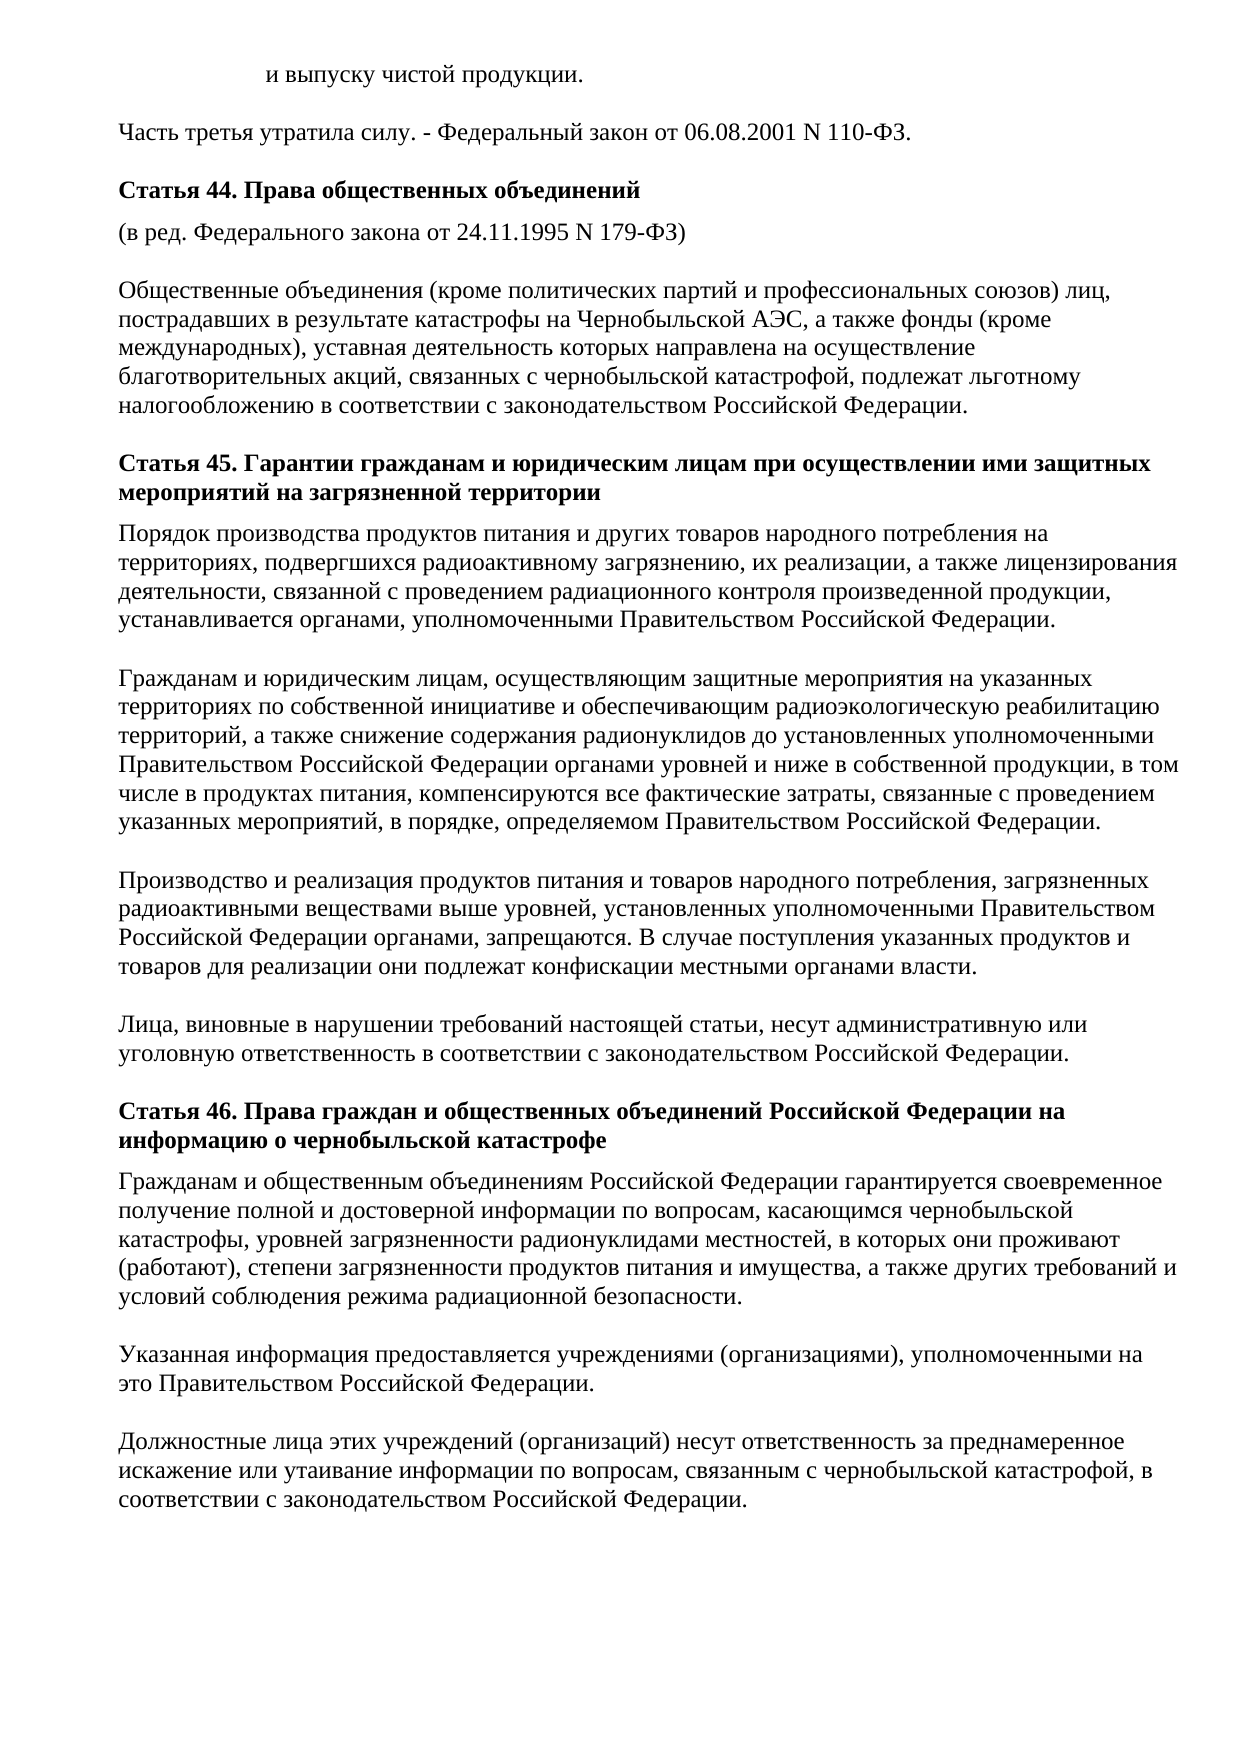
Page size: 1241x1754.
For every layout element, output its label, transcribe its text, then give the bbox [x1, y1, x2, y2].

text Порядок производства продуктов питания и других товаров народного потребления на территориях, подвергшихся радиоактивному загрязнению, их реализации, а также лицензирования деятельности, связанной с проведением радиационного контроля произведенной продукции, устанавливается органами, уполномоченными Правительством Российской Федерации. [118, 518, 1181, 633]
text Должностные лица этих учреждений (организаций) несут ответственность за преднамеренное искажение или утаивание информации по вопросам, связанным с чернобыльской катастрофой, в соответствии с законодательством Российской Федерации. [118, 1426, 1181, 1513]
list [236, 59, 1181, 88]
subtitle Статья 44. Права общественных объединений [118, 176, 1181, 204]
text Часть третья утратила силу. - Федеральный закон от 06.08.2001 N 110-ФЗ. [118, 117, 1181, 146]
subtitle Статья 45. Гарантии гражданам и юридическим лицам при осуществлении ими защитных мероприятий на загрязненной территории [118, 448, 1181, 506]
text Лица, виновные в нарушении требований настоящей статьи, несут административную или уголовную ответственность в соответствии с законодательством Российской Федерации. [118, 1009, 1181, 1067]
text Указанная информация предоставляется учреждениями (организациями), уполномоченными на это Правительством Российской Федерации. [118, 1339, 1181, 1397]
text Гражданам и юридическим лицам, осуществляющим защитные мероприятия на указанных территориях по собственной инициативе и обеспечивающим радиоэкологическую реабилитацию территорий, а также снижение содержания радионуклидов до установленных уполномоченными Правительством Российской Федерации органами уровней и ниже в собственной продукции, в том числе в продуктах питания, компенсируются все фактические затраты, связанные с проведением указанных мероприятий, в порядке, определяемом Правительством Российской Федерации. [118, 663, 1181, 835]
text (в ред. Федерального закона от 24.11.1995 N 179-ФЗ) [118, 217, 1181, 246]
text Производство и реализация продуктов питания и товаров народного потребления, загрязненных радиоактивными веществами выше уровней, установленных уполномоченными Правительством Российской Федерации органами, запрещаются. В случае поступления указанных продуктов и товаров для реализации они подлежат конфискации местными органами власти. [118, 865, 1181, 980]
text Общественные объединения (кроме политических партий и профессиональных союзов) лиц, пострадавших в результате катастрофы на Чернобыльской АЭС, а также фонды (кроме международных), уставная деятельность которых направлена на осуществление благотворительных акций, связанных с чернобыльской катастрофой, подлежат льготному налогообложению в соответствии с законодательством Российской Федерации. [118, 275, 1181, 419]
text Гражданам и общественным объединениям Российской Федерации гарантируется своевременное получение полной и достоверной информации по вопросам, касающимся чернобыльской катастрофы, уровней загрязненности радионуклидами местностей, в которых они проживают (работают), степени загрязненности продуктов питания и имущества, а также других требований и условий соблюдения режима радиационной безопасности. [118, 1166, 1181, 1310]
subtitle Статья 46. Права граждан и общественных объединений Российской Федерации на информацию о чернобыльской катастрофе [118, 1096, 1181, 1154]
